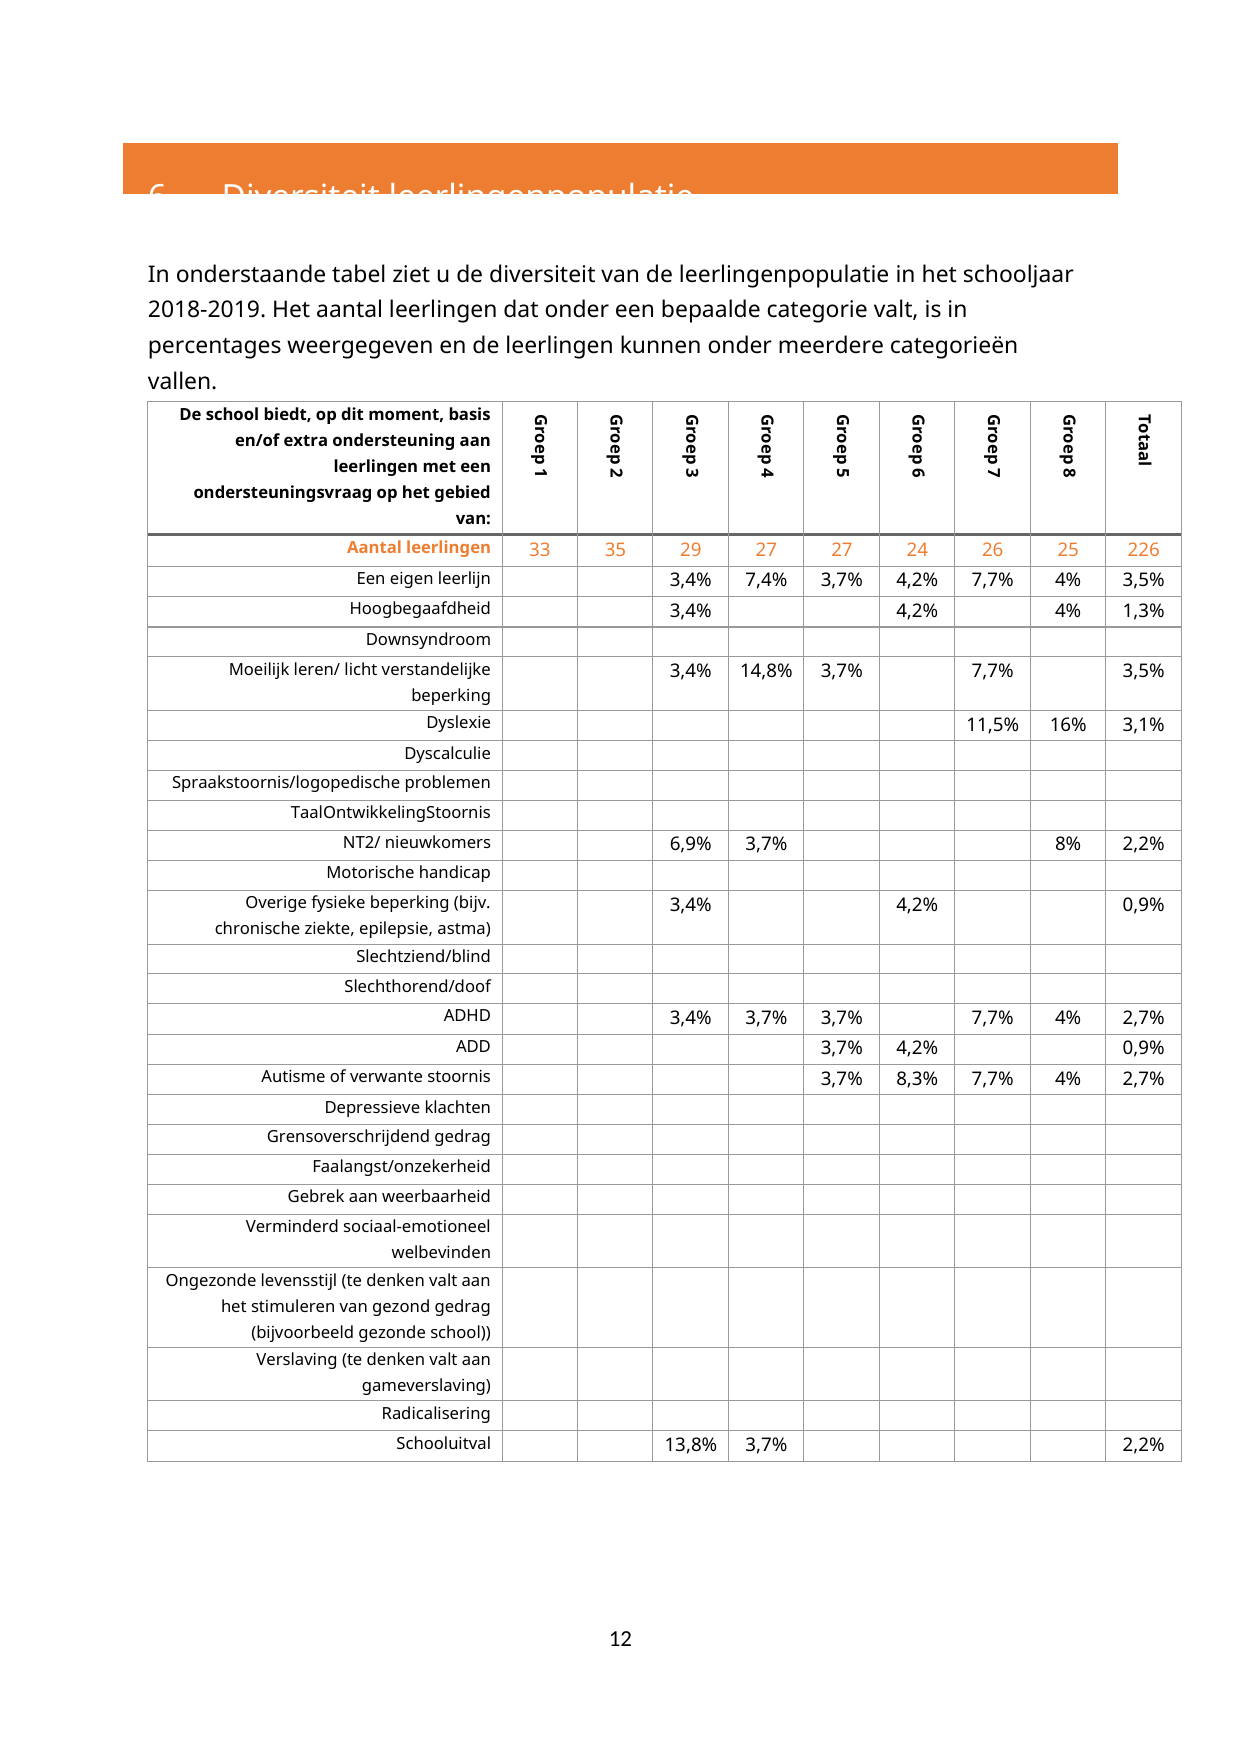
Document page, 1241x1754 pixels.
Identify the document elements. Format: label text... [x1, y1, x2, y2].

table_cell [880, 1268, 954, 1347]
table_cell 3,5% [1106, 567, 1181, 596]
table_cell 7,4% [729, 567, 803, 596]
table_cell [503, 861, 577, 890]
table_cell [955, 1155, 1030, 1184]
table_header Groep 7 [955, 402, 1030, 533]
table_cell [1106, 974, 1181, 1003]
table_cell 2,7% [1106, 1065, 1181, 1094]
table_cell [653, 741, 728, 770]
table_cell [729, 711, 803, 740]
table_cell 29 [653, 536, 728, 566]
table_cell [1031, 741, 1105, 770]
table_cell [653, 945, 728, 973]
table_cell 3,4% [653, 657, 728, 710]
table_cell [503, 891, 577, 943]
table_cell [955, 1431, 1030, 1461]
table_cell [1031, 628, 1105, 656]
table_cell 14,8% [729, 657, 803, 710]
table_cell Spraakstoornis/logopedische problemen [148, 771, 502, 800]
table_cell [503, 771, 577, 800]
table_cell [653, 628, 728, 656]
table_cell [1031, 771, 1105, 800]
table_cell [578, 741, 652, 770]
table_cell [804, 771, 879, 800]
table_cell [955, 1095, 1030, 1124]
table_cell [804, 831, 879, 860]
table_cell [804, 801, 879, 829]
table_cell Slechtziend/blind [148, 945, 502, 973]
table_cell [880, 771, 954, 800]
table_cell [578, 861, 652, 890]
table_cell [1106, 1215, 1181, 1267]
table_cell [955, 831, 1030, 860]
table_cell [1031, 1348, 1105, 1400]
table_cell [1031, 1155, 1105, 1184]
table_cell [955, 801, 1030, 829]
table_cell 3,7% [804, 1065, 879, 1094]
table_cell [578, 657, 652, 710]
table_cell [1106, 1401, 1181, 1430]
table_cell Ongezonde levensstijl (te denken valt aan het stimuleren van gezond gedrag (bijvoorbeeld gezonde school)) [148, 1268, 502, 1347]
table_cell Gebrek aan weerbaarheid [148, 1185, 502, 1213]
table_cell [1031, 801, 1105, 829]
table_cell [729, 741, 803, 770]
table_cell [1106, 861, 1181, 890]
table_cell 3,4% [653, 597, 728, 626]
table_cell 3,7% [729, 1004, 803, 1033]
table_cell [503, 711, 577, 740]
table_cell [729, 1401, 803, 1430]
table_cell [653, 1065, 728, 1094]
table_cell 2,7% [1106, 1004, 1181, 1033]
table_header Groep 4 [729, 402, 803, 533]
table_cell 2,2% [1106, 831, 1181, 860]
table_cell [1031, 891, 1105, 943]
table_cell ADHD [148, 1004, 502, 1033]
table_cell 226 [1106, 536, 1181, 566]
table_cell [729, 891, 803, 943]
table_cell [503, 1348, 577, 1400]
table_cell [1031, 974, 1105, 1003]
table_cell [1106, 628, 1181, 656]
table_cell 4% [1031, 597, 1105, 626]
table_cell [880, 1095, 954, 1124]
table_header Groep 6 [880, 402, 954, 533]
table_cell [955, 741, 1030, 770]
table_cell [578, 1215, 652, 1267]
table_cell [804, 1431, 879, 1461]
table_cell [880, 974, 954, 1003]
table_cell [578, 945, 652, 973]
table_cell [804, 1095, 879, 1124]
table_cell 3,7% [804, 657, 879, 710]
table_cell [729, 801, 803, 829]
table_cell 4% [1031, 567, 1105, 596]
table_cell ADD [148, 1035, 502, 1064]
table_cell [1031, 1401, 1105, 1430]
table_cell [955, 597, 1030, 626]
table_cell 11,5% [955, 711, 1030, 740]
table_cell [1106, 741, 1181, 770]
table_cell 3,7% [804, 567, 879, 596]
table_cell [578, 597, 652, 626]
table_cell [503, 1185, 577, 1213]
table_cell [1106, 1155, 1181, 1184]
table_cell 8,3% [880, 1065, 954, 1094]
table_cell 33 [503, 536, 577, 566]
table_cell [653, 1215, 728, 1267]
table_cell [729, 1268, 803, 1347]
table_cell 4,2% [880, 567, 954, 596]
table_cell Depressieve klachten [148, 1095, 502, 1124]
table_cell 4% [1031, 1065, 1105, 1094]
table_header Totaal [1106, 402, 1181, 533]
table_cell [1031, 945, 1105, 973]
table_cell [1106, 1185, 1181, 1213]
table_cell 35 [578, 536, 652, 566]
table_header Groep 1 [503, 402, 577, 533]
table_cell [804, 945, 879, 973]
table_cell [653, 801, 728, 829]
table_cell [880, 1431, 954, 1461]
table_cell [880, 657, 954, 710]
table_cell 3,1% [1106, 711, 1181, 740]
table_cell [653, 1185, 728, 1213]
table_cell 6,9% [653, 831, 728, 860]
table_cell 27 [804, 536, 879, 566]
table_cell 4,2% [880, 1035, 954, 1064]
table_cell [804, 711, 879, 740]
table_cell Radicalisering [148, 1401, 502, 1430]
table_cell [653, 861, 728, 890]
table_cell [578, 1155, 652, 1184]
table_cell [1031, 1125, 1105, 1154]
table_cell 0,9% [1106, 891, 1181, 943]
table_cell [880, 1004, 954, 1033]
table_cell [503, 1004, 577, 1033]
table_cell NT2/ nieuwkomers [148, 831, 502, 860]
table_cell [804, 1125, 879, 1154]
table_cell [804, 861, 879, 890]
table_cell [729, 1155, 803, 1184]
table_cell [503, 1268, 577, 1347]
table_cell [955, 628, 1030, 656]
table_cell [503, 1401, 577, 1430]
table_cell [578, 628, 652, 656]
table_cell [578, 1431, 652, 1461]
table_cell 3,4% [653, 1004, 728, 1033]
table_cell [955, 891, 1030, 943]
table_cell 4,2% [880, 597, 954, 626]
table_cell [880, 1401, 954, 1430]
table_cell [955, 771, 1030, 800]
table_cell Hoogbegaafdheid [148, 597, 502, 626]
table_cell [955, 1185, 1030, 1213]
table_cell Overige fysieke beperking (bijv. chronische ziekte, epilepsie, astma) [148, 891, 502, 943]
table_cell [880, 1125, 954, 1154]
table_cell 0,9% [1106, 1035, 1181, 1064]
table_cell [804, 1155, 879, 1184]
table_cell [578, 801, 652, 829]
table_cell [653, 1095, 728, 1124]
table_cell [729, 1035, 803, 1064]
table_cell Schooluitval [148, 1431, 502, 1461]
table_cell [503, 1035, 577, 1064]
table_cell [1106, 771, 1181, 800]
table_cell [804, 1348, 879, 1400]
table_cell [503, 831, 577, 860]
table_cell [578, 1348, 652, 1400]
table_cell [578, 891, 652, 943]
table_cell [804, 974, 879, 1003]
table_cell [1106, 1095, 1181, 1124]
table_cell 1,3% [1106, 597, 1181, 626]
table_cell Dyscalculie [148, 741, 502, 770]
table_cell [880, 831, 954, 860]
table_cell [955, 1215, 1030, 1267]
table_cell 7,7% [955, 567, 1030, 596]
table_cell [503, 1431, 577, 1461]
table_cell [729, 1215, 803, 1267]
table_cell 3,7% [804, 1004, 879, 1033]
table_cell [578, 1035, 652, 1064]
table_cell [880, 945, 954, 973]
table_cell [503, 1095, 577, 1124]
table_cell [1031, 1185, 1105, 1213]
table_cell 7,7% [955, 657, 1030, 710]
table_cell [729, 1065, 803, 1094]
table_cell [880, 711, 954, 740]
table_cell [1106, 1268, 1181, 1347]
table_cell 26 [955, 536, 1030, 566]
table_cell [1031, 1215, 1105, 1267]
table_cell [729, 1125, 803, 1154]
table_cell [729, 861, 803, 890]
table_cell [955, 1035, 1030, 1064]
table_cell [729, 1095, 803, 1124]
table_cell [653, 1348, 728, 1400]
table_cell [729, 597, 803, 626]
table_cell [503, 1215, 577, 1267]
table_cell 24 [880, 536, 954, 566]
table_cell [880, 1155, 954, 1184]
table_cell [804, 741, 879, 770]
table_cell [1031, 1095, 1105, 1124]
table_cell [880, 1348, 954, 1400]
table_cell 7,7% [955, 1065, 1030, 1094]
table_cell [578, 1095, 652, 1124]
table_cell Verminderd sociaal-emotioneel welbevinden [148, 1215, 502, 1267]
table_cell [1106, 1348, 1181, 1400]
table_cell [1031, 1035, 1105, 1064]
table_cell [653, 1268, 728, 1347]
table_cell [804, 891, 879, 943]
table_cell 3,7% [804, 1035, 879, 1064]
table_cell [955, 1268, 1030, 1347]
table_header Groep 8 [1031, 402, 1105, 533]
table_cell [578, 1004, 652, 1033]
table_cell [729, 945, 803, 973]
table_cell [503, 974, 577, 1003]
table_header Groep 3 [653, 402, 728, 533]
table_cell 4% [1031, 1004, 1105, 1033]
table_cell [880, 861, 954, 890]
table_header De school biedt, op dit moment, basis en/of extra ondersteuning aan leerlingen met een ondersteuningsvraag op het gebied van: [148, 402, 502, 533]
table_cell [503, 628, 577, 656]
table_cell [578, 1268, 652, 1347]
table_cell [1106, 1125, 1181, 1154]
table_cell [578, 711, 652, 740]
table_cell [503, 597, 577, 626]
table_cell 25 [1031, 536, 1105, 566]
table_cell [804, 1268, 879, 1347]
table_cell Faalangst/onzekerheid [148, 1155, 502, 1184]
table_cell [804, 597, 879, 626]
table_cell [578, 1065, 652, 1094]
table_cell [503, 1065, 577, 1094]
table_cell 7,7% [955, 1004, 1030, 1033]
table_cell [653, 771, 728, 800]
table_cell Downsyndroom [148, 628, 502, 656]
table_cell [1031, 1431, 1105, 1461]
table_cell [578, 771, 652, 800]
table_cell 8% [1031, 831, 1105, 860]
table_cell [578, 974, 652, 1003]
table_cell [578, 1401, 652, 1430]
table_cell [880, 1215, 954, 1267]
table_cell 13,8% [653, 1431, 728, 1461]
table_cell 27 [729, 536, 803, 566]
table_cell [503, 945, 577, 973]
table_cell [503, 1155, 577, 1184]
table_cell [955, 945, 1030, 973]
table_cell [955, 1125, 1030, 1154]
table_cell 3,7% [729, 1431, 803, 1461]
text In onderstaande tabel ziet u de diversiteit van de leerlingenpopulatie in het schooljaar 2018-2019. Het aantal leerlingen dat onder een bepaalde categorie valt, is in percentages weergegeven en de leerlingen kunnen onder meerdere categorieën vallen. [148, 257, 1093, 397]
table_cell [578, 567, 652, 596]
table_cell 3,7% [729, 831, 803, 860]
table_cell 3,4% [653, 567, 728, 596]
table_cell [804, 1215, 879, 1267]
table_cell [503, 801, 577, 829]
table_cell [1031, 861, 1105, 890]
table_cell Dyslexie [148, 711, 502, 740]
table_cell 2,2% [1106, 1431, 1181, 1461]
table_cell [804, 628, 879, 656]
table_cell [729, 1185, 803, 1213]
table_cell [1031, 1268, 1105, 1347]
table_cell [880, 1185, 954, 1213]
table_cell [955, 1401, 1030, 1430]
table_header Groep 5 [804, 402, 879, 533]
table_cell Moeilijk leren/ licht verstandelijke beperking [148, 657, 502, 710]
table_cell Verslaving (te denken valt aan gameverslaving) [148, 1348, 502, 1400]
table_cell [653, 1125, 728, 1154]
table_cell [653, 1035, 728, 1064]
table_cell [653, 974, 728, 1003]
table_cell [880, 628, 954, 656]
table_cell [578, 1125, 652, 1154]
table_cell [729, 1348, 803, 1400]
table_cell [804, 1185, 879, 1213]
table_cell [729, 771, 803, 800]
table_cell TaalOntwikkelingStoornis [148, 801, 502, 829]
table_header Groep 2 [578, 402, 652, 533]
table_cell Slechthorend/doof [148, 974, 502, 1003]
table_cell [578, 831, 652, 860]
table_cell [578, 1185, 652, 1213]
table_cell [880, 801, 954, 829]
table_cell [653, 1401, 728, 1430]
table_cell [955, 1348, 1030, 1400]
table_cell 16% [1031, 711, 1105, 740]
subtitle 6. Diversiteit leerlingenpopulatie [148, 173, 1093, 218]
table_cell 3,4% [653, 891, 728, 943]
table_cell [503, 741, 577, 770]
table_cell [653, 1155, 728, 1184]
table_cell Autisme of verwante stoornis [148, 1065, 502, 1094]
table_cell [804, 1401, 879, 1430]
table_cell [729, 974, 803, 1003]
table_cell Aantal leerlingen [148, 536, 502, 566]
table_cell [1031, 657, 1105, 710]
table_cell [1106, 945, 1181, 973]
table_cell Grensoverschrijdend gedrag [148, 1125, 502, 1154]
table_cell [503, 567, 577, 596]
table_cell 4,2% [880, 891, 954, 943]
table_cell [503, 657, 577, 710]
table_cell [1106, 801, 1181, 829]
table_cell [880, 741, 954, 770]
table_cell [653, 711, 728, 740]
table_cell Een eigen leerlijn [148, 567, 502, 596]
table_cell [955, 861, 1030, 890]
table_cell [503, 1125, 577, 1154]
table_cell [729, 628, 803, 656]
table_cell Motorische handicap [148, 861, 502, 890]
table_cell [955, 974, 1030, 1003]
table_cell 3,5% [1106, 657, 1181, 710]
